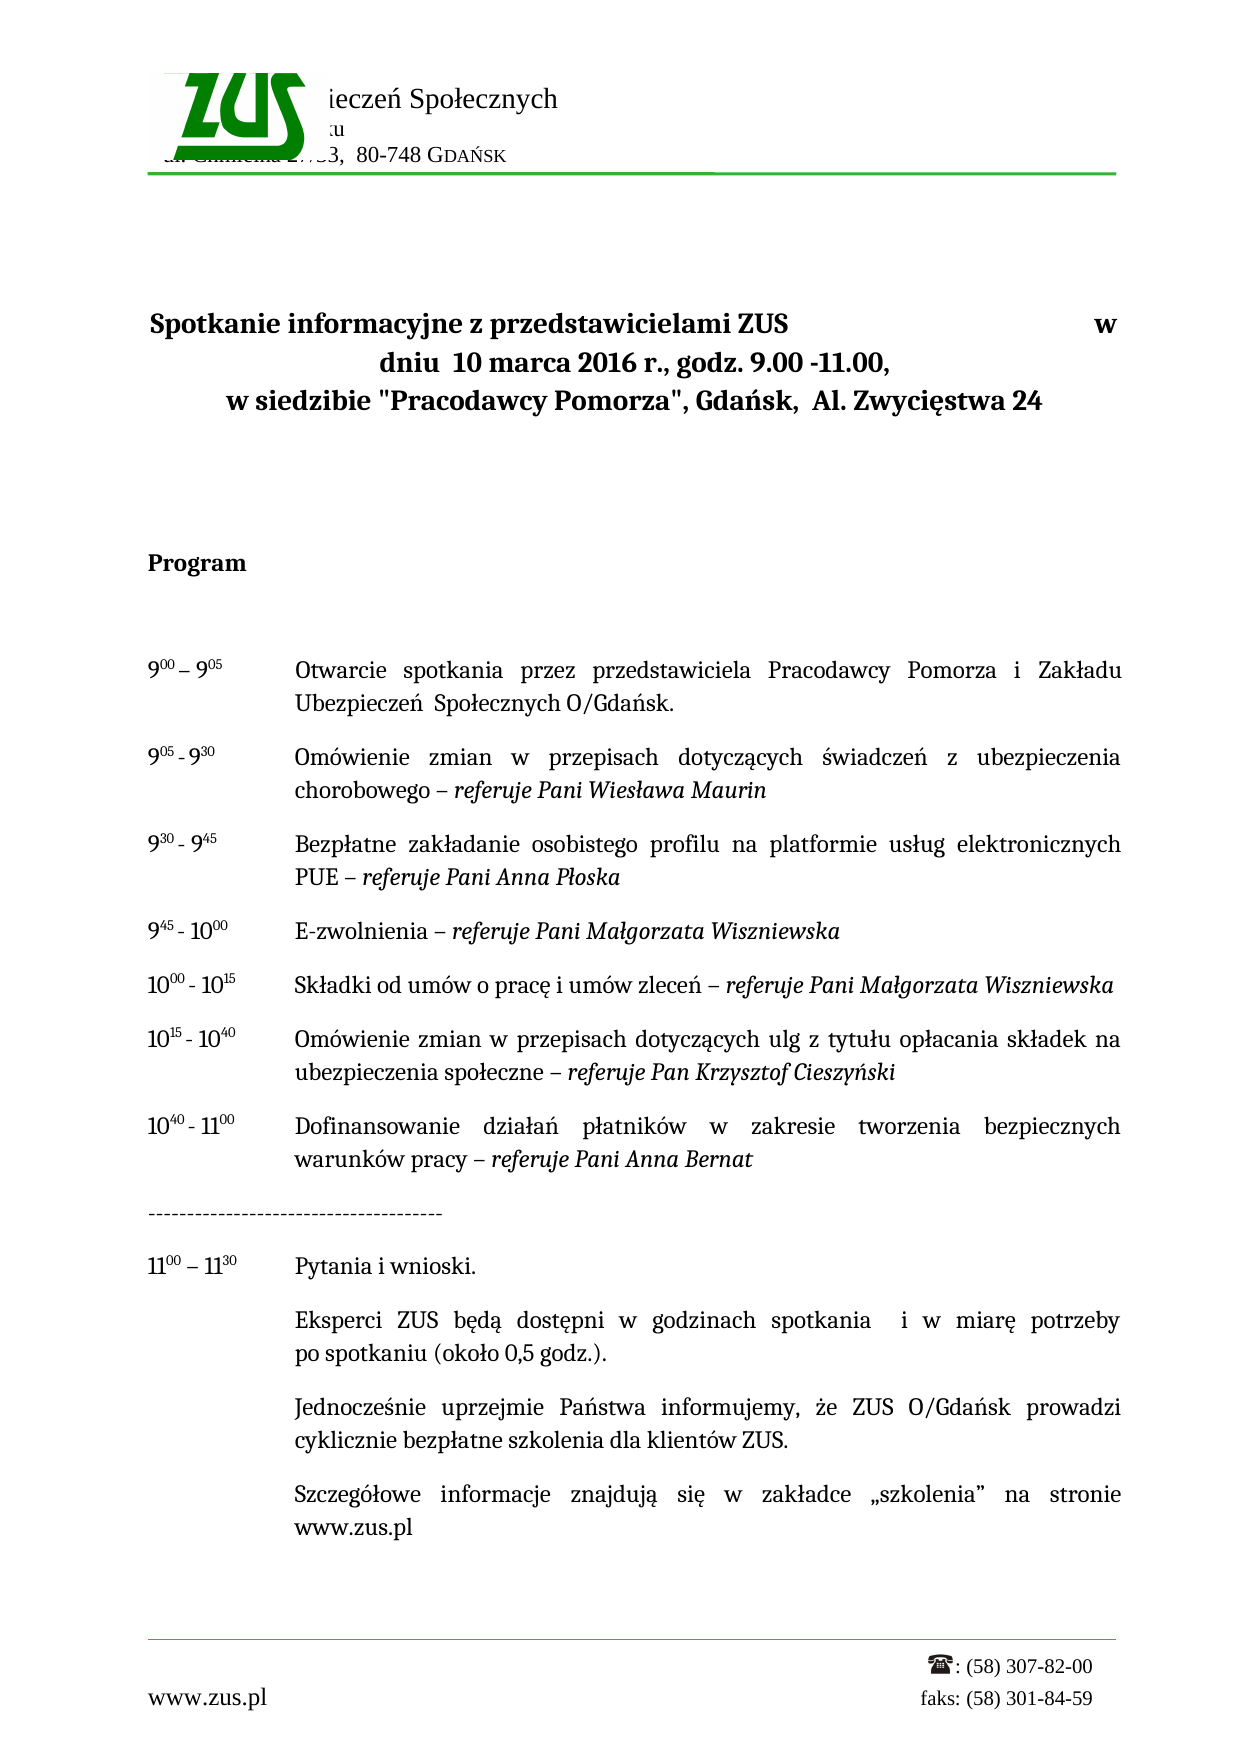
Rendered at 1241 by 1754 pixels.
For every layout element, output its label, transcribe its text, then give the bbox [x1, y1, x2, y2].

text 1000 - 1015 Składki od umów o pracę i umów zleceń – referuje Pani Małgorzata Wiszniewska [148, 971, 1122, 999]
text 1100 – 1130 Pytania i wnioski. [148, 1252, 1122, 1281]
text -------------------------------------- [148, 1198, 1122, 1227]
text Eksperci ZUS będą dostępni w godzinach spotkania i w miarę potrzeby po spotkaniu (około 0,5 godz.). [294, 1306, 1122, 1368]
text 900 – 905 Otwarcie spotkania przez przedstawiciela Pracodawcy Pomorza i Zakładu Ubezpieczeń Społecznych O/Gdańsk. [148, 656, 1122, 718]
picture [147, 73, 331, 160]
text 930 - 945 Bezpłatne zakładanie osobistego profilu na platformie usług elektronicznych PUE – referuje Pani Anna Płoska [148, 830, 1122, 892]
text Program [148, 549, 1122, 577]
picture [926, 1653, 955, 1674]
text 1040 - 1100 Dofinansowanie działań płatników w zakresie tworzenia bezpiecznych warunków pracy – referuje Pani Anna Bernat [148, 1112, 1122, 1173]
text 1015 - 1040 Omówienie zmian w przepisach dotyczących ulg z tytułu opłacania składek na ubezpieczenia społeczne – referuje Pan Krzysztof Cieszyński [148, 1025, 1122, 1086]
text Spotkanie informacyjne z przedstawicielami ZUS w dniu 10 marca 2016 r., godz. 9.00 -11.00, w siedzibie "Pracodawcy Pomorza", Gdańsk, Al. Zwycięstwa 24 [148, 307, 1122, 418]
text Szczegółowe informacje znajdują się w zakładce „szkolenia” na stronie www.zus.pl [294, 1480, 1122, 1542]
text Jednocześnie uprzejmie Państwa informujemy, że ZUS O/Gdańsk prowadzi cyklicznie bezpłatne szkolenia dla klientów ZUS. [294, 1393, 1122, 1455]
text 905 - 930 Omówienie zmian w przepisach dotyczących świadczeń z ubezpieczenia chorobowego – referuje Pani Wiesława Maurin [148, 743, 1122, 805]
text 945 - 1000 E-zwolnienia – referuje Pani Małgorzata Wiszniewska [148, 917, 1122, 946]
